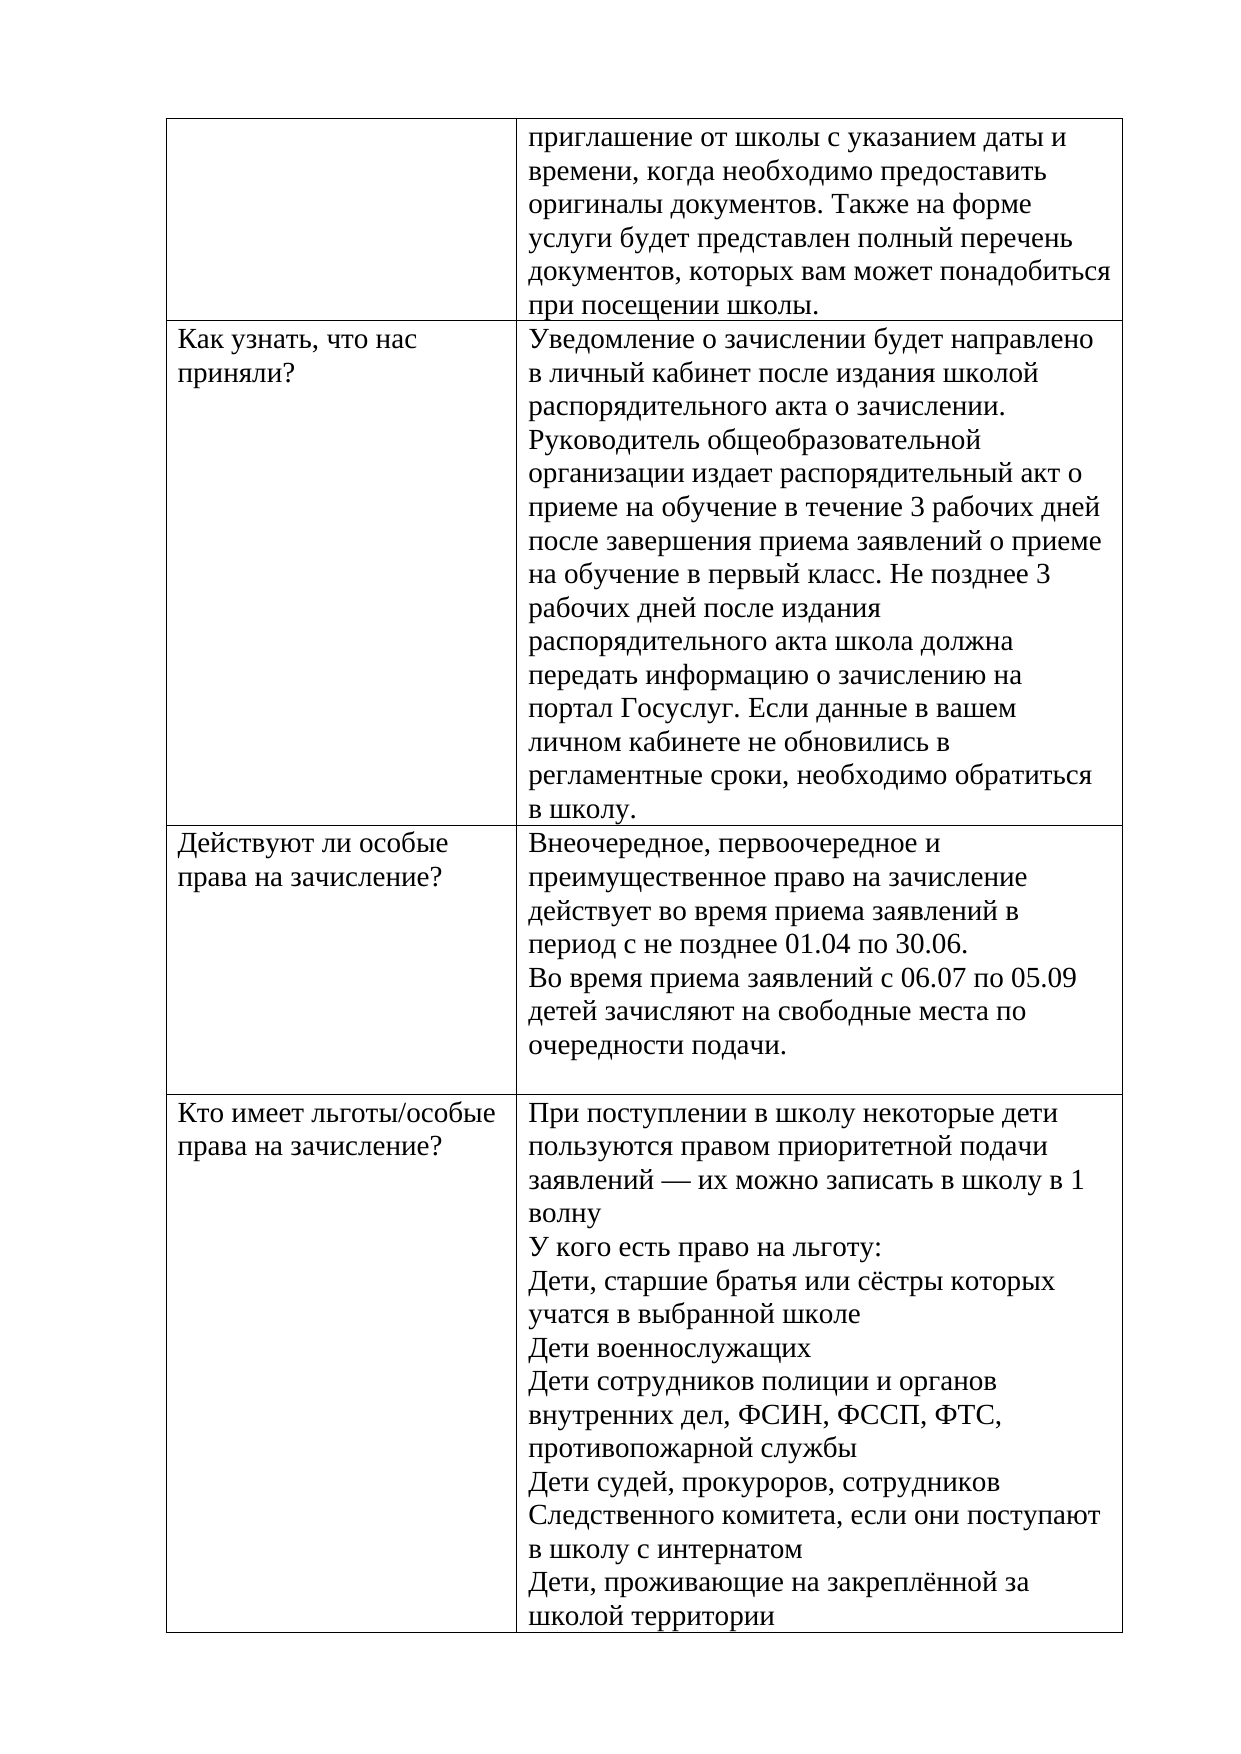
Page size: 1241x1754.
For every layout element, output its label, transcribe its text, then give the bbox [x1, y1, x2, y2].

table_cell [167, 119, 516, 320]
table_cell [517, 1095, 1122, 1632]
table_cell Как узнать, что нас приняли? [167, 321, 516, 824]
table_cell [517, 119, 1122, 320]
table_cell Уведомление о зачислении будет направлено в личный кабинет после издания школой распорядительного акта о зачислении. Руководитель общеобразовательной организации издает распорядительный акт о приеме на обучение в течение 3 рабочих дней после завершения приема заявлений о приеме на обучение в первый класс. Не позднее 3 рабочих дней после издания распорядительного акта школа должна передать информацию о зачислению на портал Госуслуг. Если данные в вашем личном кабинете не обновились в регламентные сроки, необходимо обратиться в школу. [517, 321, 1122, 824]
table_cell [167, 1095, 516, 1632]
table_cell Внеочередное, первоочередное и преимущественное право на зачисление действует во время приема заявлений в период с не позднее 01.04 по 30.06. Во время приема заявлений с 06.07 по 05.09 детей зачисляют на свободные места по очередности подачи. [517, 826, 1122, 1094]
table_cell Действуют ли особые права на зачисление? [167, 826, 516, 1094]
